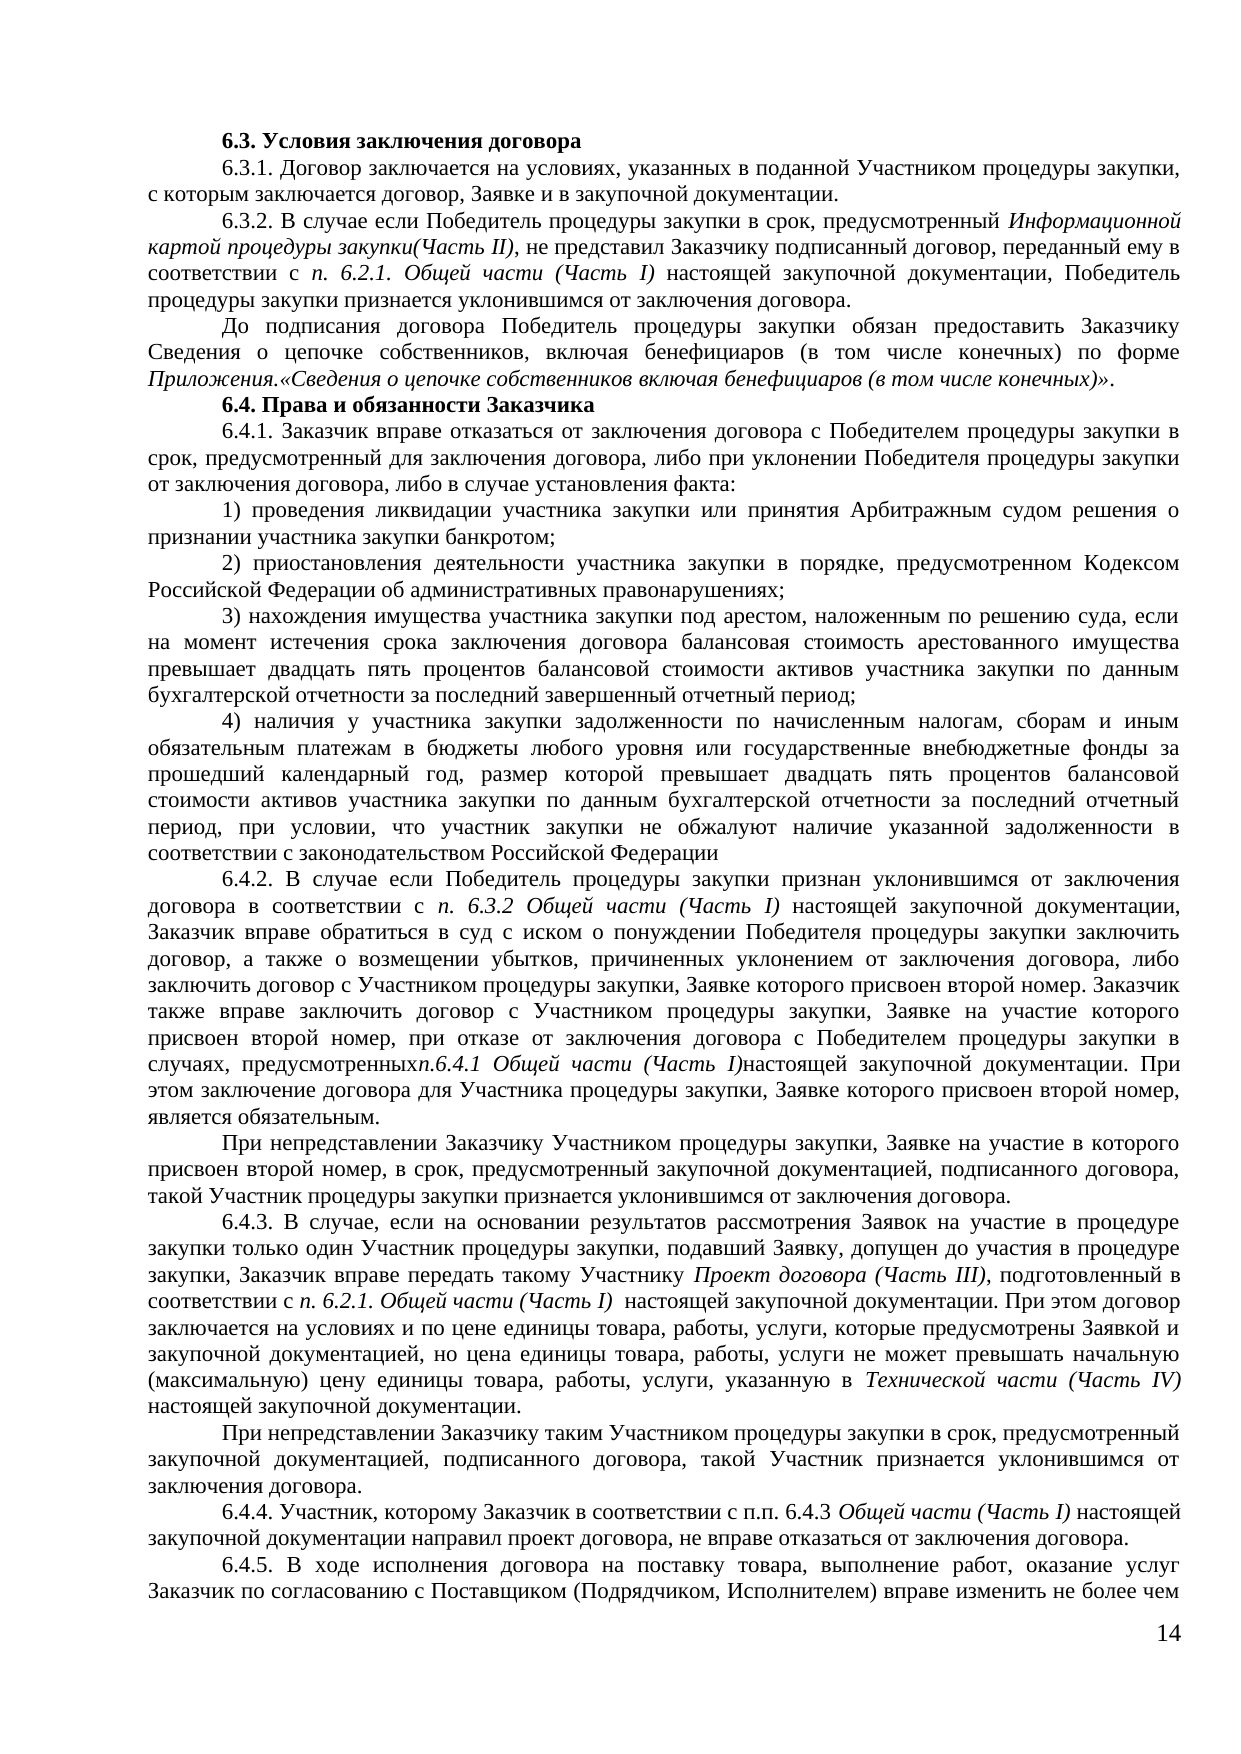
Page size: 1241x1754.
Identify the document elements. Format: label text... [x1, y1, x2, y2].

text 2) приостановления деятельности участника закупки в порядке, предусмотренном Кодексом Российской Федерации об административных правонарушениях; [148, 549, 1181, 602]
text 6.4.1. Заказчик вправе отказаться от заключения договора с Победителем процедуры закупки в срок, предусмотренный для заключения договора, либо при уклонении Победителя процедуры закупки от заключения договора, либо в случае установления факта: [148, 417, 1181, 497]
text 6.3.2. В случае если Победитель процедуры закупки в срок, предусмотренный Информационной картой процедуры закупки(Часть II), не представил Заказчику подписанный договор, переданный ему в соответствии с п. 6.2.1. Общей части (Часть I) настоящей закупочной документации, Победитель процедуры закупки признается уклонившимся от заключения договора. [148, 207, 1181, 312]
text При непредставлении Заказчику таким Участником процедуры закупки в срок, предусмотренный закупочной документацией, подписанного договора, такой Участник признается уклонившимся от заключения договора. [148, 1419, 1181, 1498]
text 4) наличия у участника закупки задолженности по начисленным налогам, сборам и иным обязательным платежам в бюджеты любого уровня или государственные внебюджетные фонды за прошедший календарный год, размер которой превышает двадцать пять процентов балансовой стоимости активов участника закупки по данным бухгалтерской отчетности за последний отчетный период, при условии, что участник закупки не обжалуют наличие указанной задолженности в соответствии с законодательством Российской Федерации [148, 707, 1181, 866]
text 6.4. Права и обязанности Заказчика [148, 391, 1181, 417]
text 6.4.3. В случае, если на основании результатов рассмотрения Заявок на участие в процедуре закупки только один Участник процедуры закупки, подавший Заявку, допущен до участия в процедуре закупки, Заказчик вправе передать такому Участнику Проект договора (Часть III), подготовленный в соответствии с п. 6.2.1. Общей части (Часть I) настоящей закупочной документации. При этом договор заключается на условиях и по цене единицы товара, работы, услуги, которые предусмотрены Заявкой и закупочной документацией, но цена единицы товара, работы, услуги не может превышать начальную (максимальную) цену единицы товара, работы, услуги, указанную в Технической части (Часть IV) настоящей закупочной документации. [148, 1208, 1181, 1419]
text 6.4.2. В случае если Победитель процедуры закупки признан уклонившимся от заключения договора в соответствии с п. 6.3.2 Общей части (Часть I) настоящей закупочной документации, Заказчик вправе обратиться в суд с иском о понуждении Победителя процедуры закупки заключить договор, а также о возмещении убытков, причиненных уклонением от заключения договора, либо заключить договор с Участником процедуры закупки, Заявке которого присвоен второй номер. Заказчик также вправе заключить договор с Участником процедуры закупки, Заявке на участие которого присвоен второй номер, при отказе от заключения договора с Победителем процедуры закупки в случаях, предусмотренныхп.6.4.1 Общей части (Часть I)настоящей закупочной документации. При этом заключение договора для Участника процедуры закупки, Заявке которого присвоен второй номер, является обязательным. [148, 866, 1181, 1129]
text При непредставлении Заказчику Участником процедуры закупки, Заявке на участие в которого присвоен второй номер, в срок, предусмотренный закупочной документацией, подписанного договора, такой Участник процедуры закупки признается уклонившимся от заключения договора. [148, 1129, 1181, 1208]
text 1) проведения ликвидации участника закупки или принятия Арбитражным судом решения о признании участника закупки банкротом; [148, 497, 1181, 549]
text До подписания договора Победитель процедуры закупки обязан предоставить Заказчику Сведения о цепочке собственников, включая бенефициаров (в том числе конечных) по форме Приложения.«Сведения о цепочке собственников включая бенефициаров (в том числе конечных)». [148, 312, 1181, 391]
text 3) нахождения имущества участника закупки под арестом, наложенным по решению суда, если на момент истечения срока заключения договора балансовая стоимость арестованного имущества превышает двадцать пять процентов балансовой стоимости активов участника закупки по данным бухгалтерской отчетности за последний завершенный отчетный период; [148, 602, 1181, 707]
text 6.3. Условия заключения договора [148, 128, 1181, 154]
text 6.3.1. Договор заключается на условиях, указанных в поданной Участником процедуры закупки, с которым заключается договор, Заявке и в закупочной документации. [148, 154, 1181, 207]
text 6.4.4. Участник, которому Заказчик в соответствии с п.п. 6.4.3 Общей части (Часть I) настоящей закупочной документации направил проект договора, не вправе отказаться от заключения договора. [148, 1498, 1181, 1551]
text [148, 1551, 1181, 1603]
